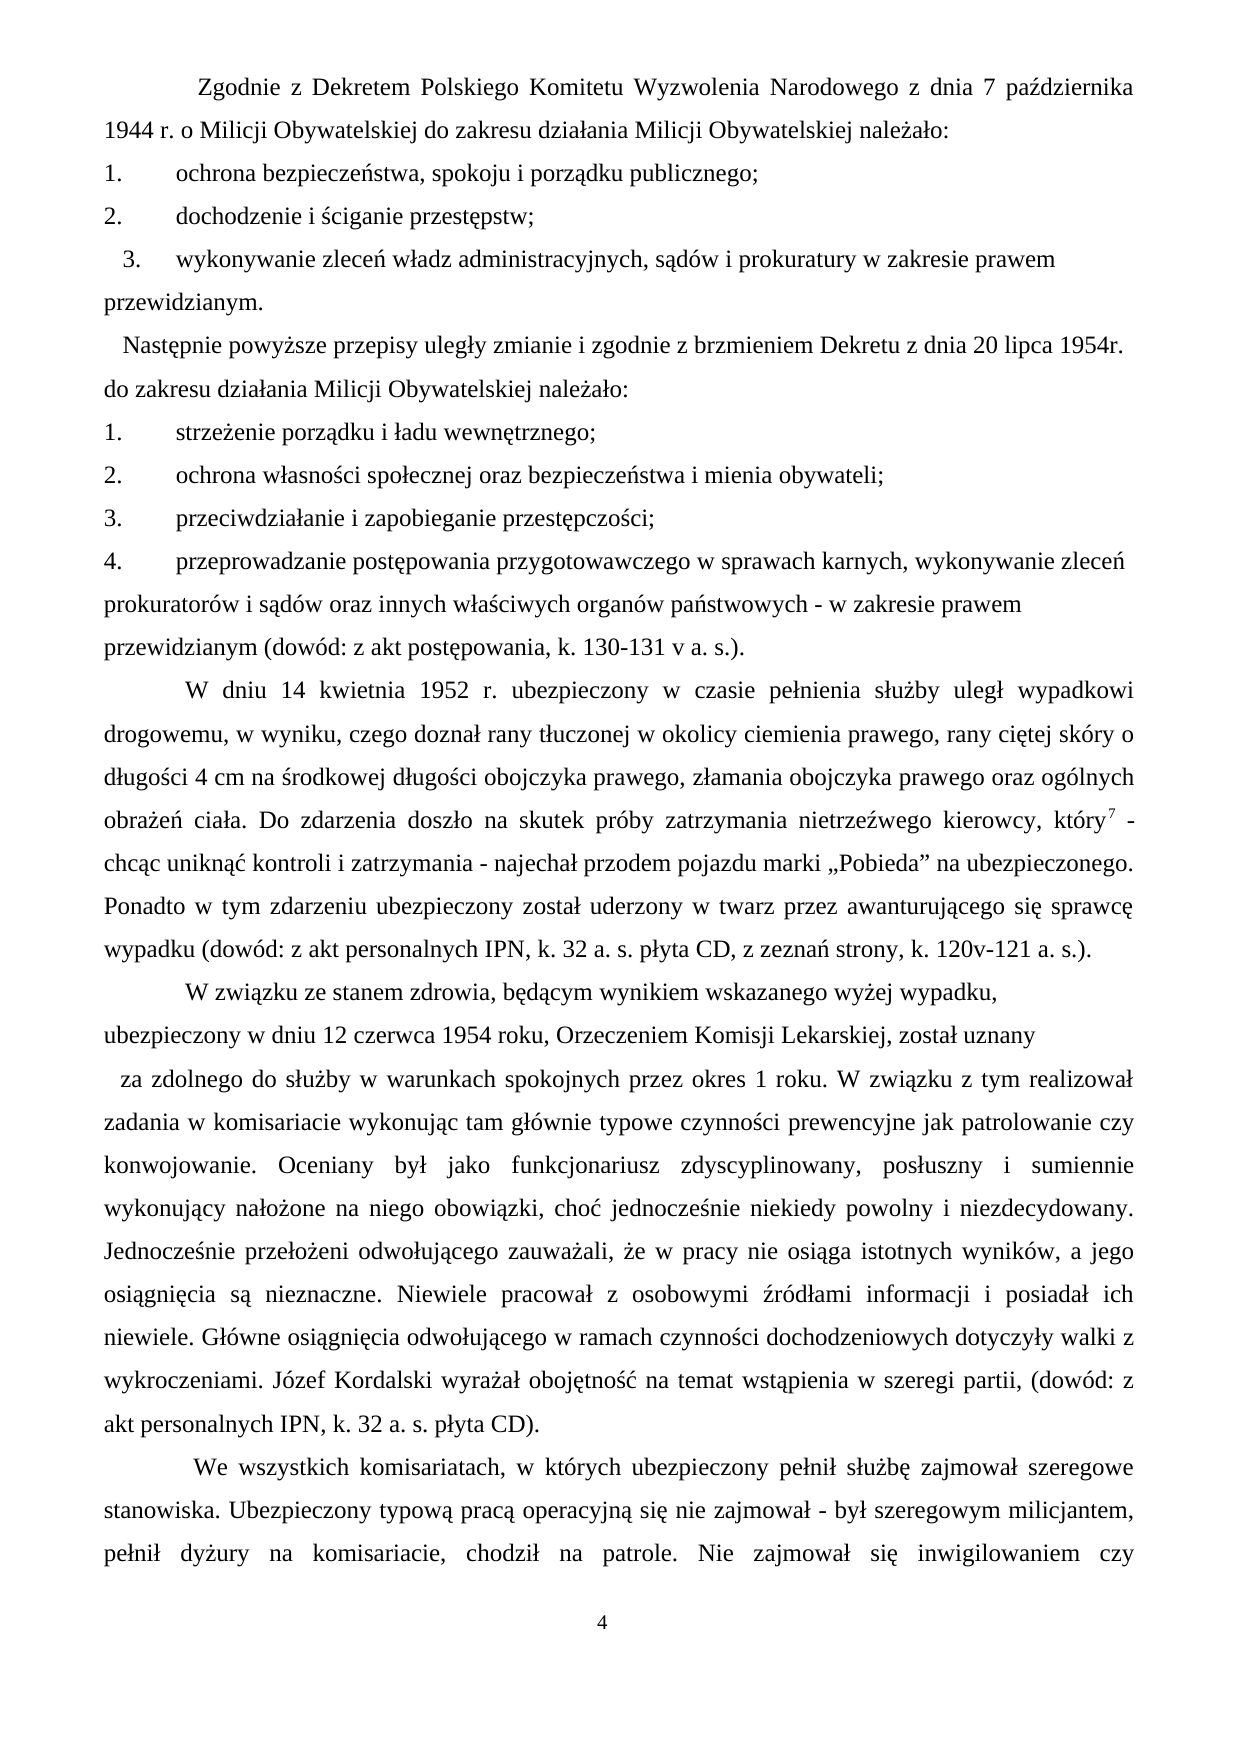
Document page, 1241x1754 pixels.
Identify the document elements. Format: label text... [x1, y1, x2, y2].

list dochodzenie i ściganie przestępstw; [103, 201, 1135, 230]
text za zdolnego do służby w warunkach spokojnych przez okres 1 roku. W związku z tym realizował zadania w komisariacie wykonując tam głównie typowe czynności prewencyjne jak patrolowanie czy konwojowanie. Oceniany był jako funkcjonariusz zdyscyplinowany, posłuszny i sumiennie wykonujący nałożone na niego obowiązki, choć jednocześnie niekiedy powolny i niezdecydowany. Jednocześnie przełożeni odwołującego zauważali, że w pracy nie osiąga istotnych wyników, a jego osiągnięcia są nieznaczne. Niewiele pracował z osobowymi źródłami informacji i posiadał ich niewiele. Główne osiągnięcia odwołującego w ramach czynności dochodzeniowych dotyczyły walki z wykroczeniami. Józef Kordalski wyrażał obojętność na temat wstąpienia w szeregi partii, (dowód: z akt personalnych IPN, k. 32 a. s. płyta CD). [103, 1064, 1135, 1437]
list strzeżenie porządku i ładu wewnętrznego; [103, 417, 1135, 446]
list przeciwdziałanie i zapobieganie przestępczości; [103, 503, 1135, 532]
list ochrona własności społecznej oraz bezpieczeństwa i mienia obywateli; [103, 460, 1135, 489]
list przeprowadzanie postępowania przygotowawczego w sprawach karnych, wykonywanie zleceń prokuratorów i sądów oraz innych właściwych organów państwowych - w zakresie prawem przewidzianym (dowód: z akt postępowania, k. 130-131 v a. s.). [103, 546, 1135, 661]
text W związku ze stanem zdrowia, będącym wynikiem wskazanego wyżej wypadku, ubezpieczony w dniu 12 czerwca 1954 roku, Orzeczeniem Komisji Lekarskiej, został uznany [103, 977, 1135, 1049]
list ochrona bezpieczeństwa, spokoju i porządku publicznego; [103, 158, 1135, 187]
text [103, 1452, 1135, 1567]
text W dniu 14 kwietnia 1952 r. ubezpieczony w czasie pełnienia służby uległ wypadkowi drogowemu, w wyniku, czego doznał rany tłuczonej w okolicy ciemienia prawego, rany ciętej skóry o długości 4 cm na środkowej długości obojczyka prawego, złamania obojczyka prawego oraz ogólnych obrażeń ciała. Do zdarzenia doszło na skutek próby zatrzymania nietrzeźwego kierowcy, który7 - chcąc uniknąć kontroli i zatrzymania - najechał przodem pojazdu marki „Pobieda” na ubezpieczonego. Ponadto w tym zdarzeniu ubezpieczony został uderzony w twarz przez awanturującego się sprawcę wypadku (dowód: z akt personalnych IPN, k. 32 a. s. płyta CD, z zeznań strony, k. 120v-121 a. s.). [103, 676, 1135, 963]
text Następnie powyższe przepisy uległy zmianie i zgodnie z brzmieniem Dekretu z dnia 20 lipca 1954r. do zakresu działania Milicji Obywatelskiej należało: [103, 331, 1135, 402]
list wykonywanie zleceń władz administracyjnych, sądów i prokuratury w zakresie prawem przewidzianym. [103, 244, 1135, 316]
text Zgodnie z Dekretem Polskiego Komitetu Wyzwolenia Narodowego z dnia 7 października 1944 r. o Milicji Obywatelskiej do zakresu działania Milicji Obywatelskiej należało: [103, 72, 1135, 144]
